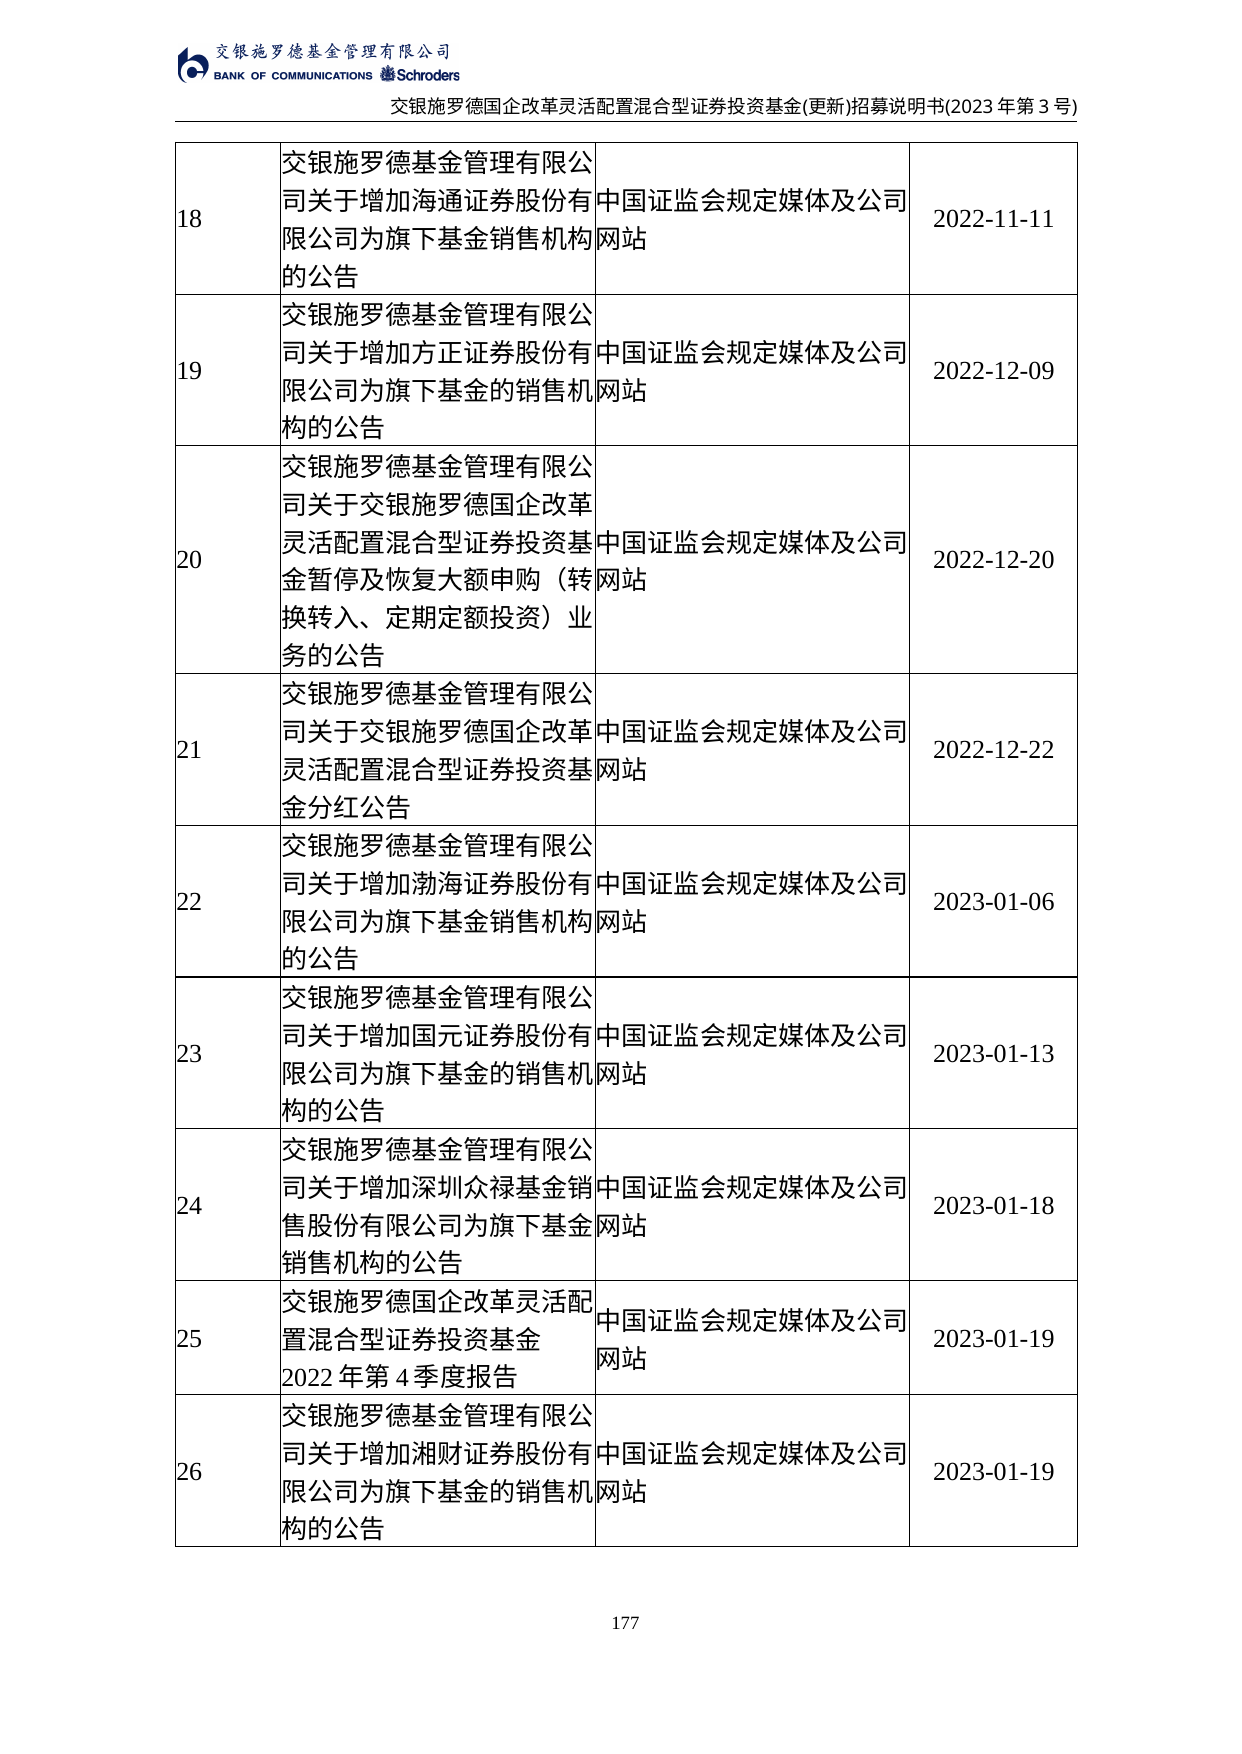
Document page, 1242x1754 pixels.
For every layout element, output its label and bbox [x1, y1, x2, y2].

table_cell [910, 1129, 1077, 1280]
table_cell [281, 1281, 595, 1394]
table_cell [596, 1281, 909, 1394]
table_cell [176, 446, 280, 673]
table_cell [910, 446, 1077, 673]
picture [178, 43, 460, 83]
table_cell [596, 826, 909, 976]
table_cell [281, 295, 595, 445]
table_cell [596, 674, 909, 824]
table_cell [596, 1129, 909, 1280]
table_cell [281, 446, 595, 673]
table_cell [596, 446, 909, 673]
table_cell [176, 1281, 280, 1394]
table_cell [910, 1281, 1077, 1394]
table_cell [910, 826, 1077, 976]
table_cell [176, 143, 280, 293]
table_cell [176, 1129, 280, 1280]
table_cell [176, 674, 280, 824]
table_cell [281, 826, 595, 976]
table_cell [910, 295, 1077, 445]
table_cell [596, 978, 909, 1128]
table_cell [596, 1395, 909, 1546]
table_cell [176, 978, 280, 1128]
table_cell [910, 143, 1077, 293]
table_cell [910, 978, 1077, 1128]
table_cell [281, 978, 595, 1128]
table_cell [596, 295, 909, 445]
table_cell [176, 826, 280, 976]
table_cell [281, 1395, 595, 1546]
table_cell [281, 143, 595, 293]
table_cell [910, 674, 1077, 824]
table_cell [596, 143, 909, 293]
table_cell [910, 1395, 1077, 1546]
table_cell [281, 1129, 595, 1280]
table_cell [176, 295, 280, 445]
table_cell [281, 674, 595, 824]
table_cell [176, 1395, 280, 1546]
